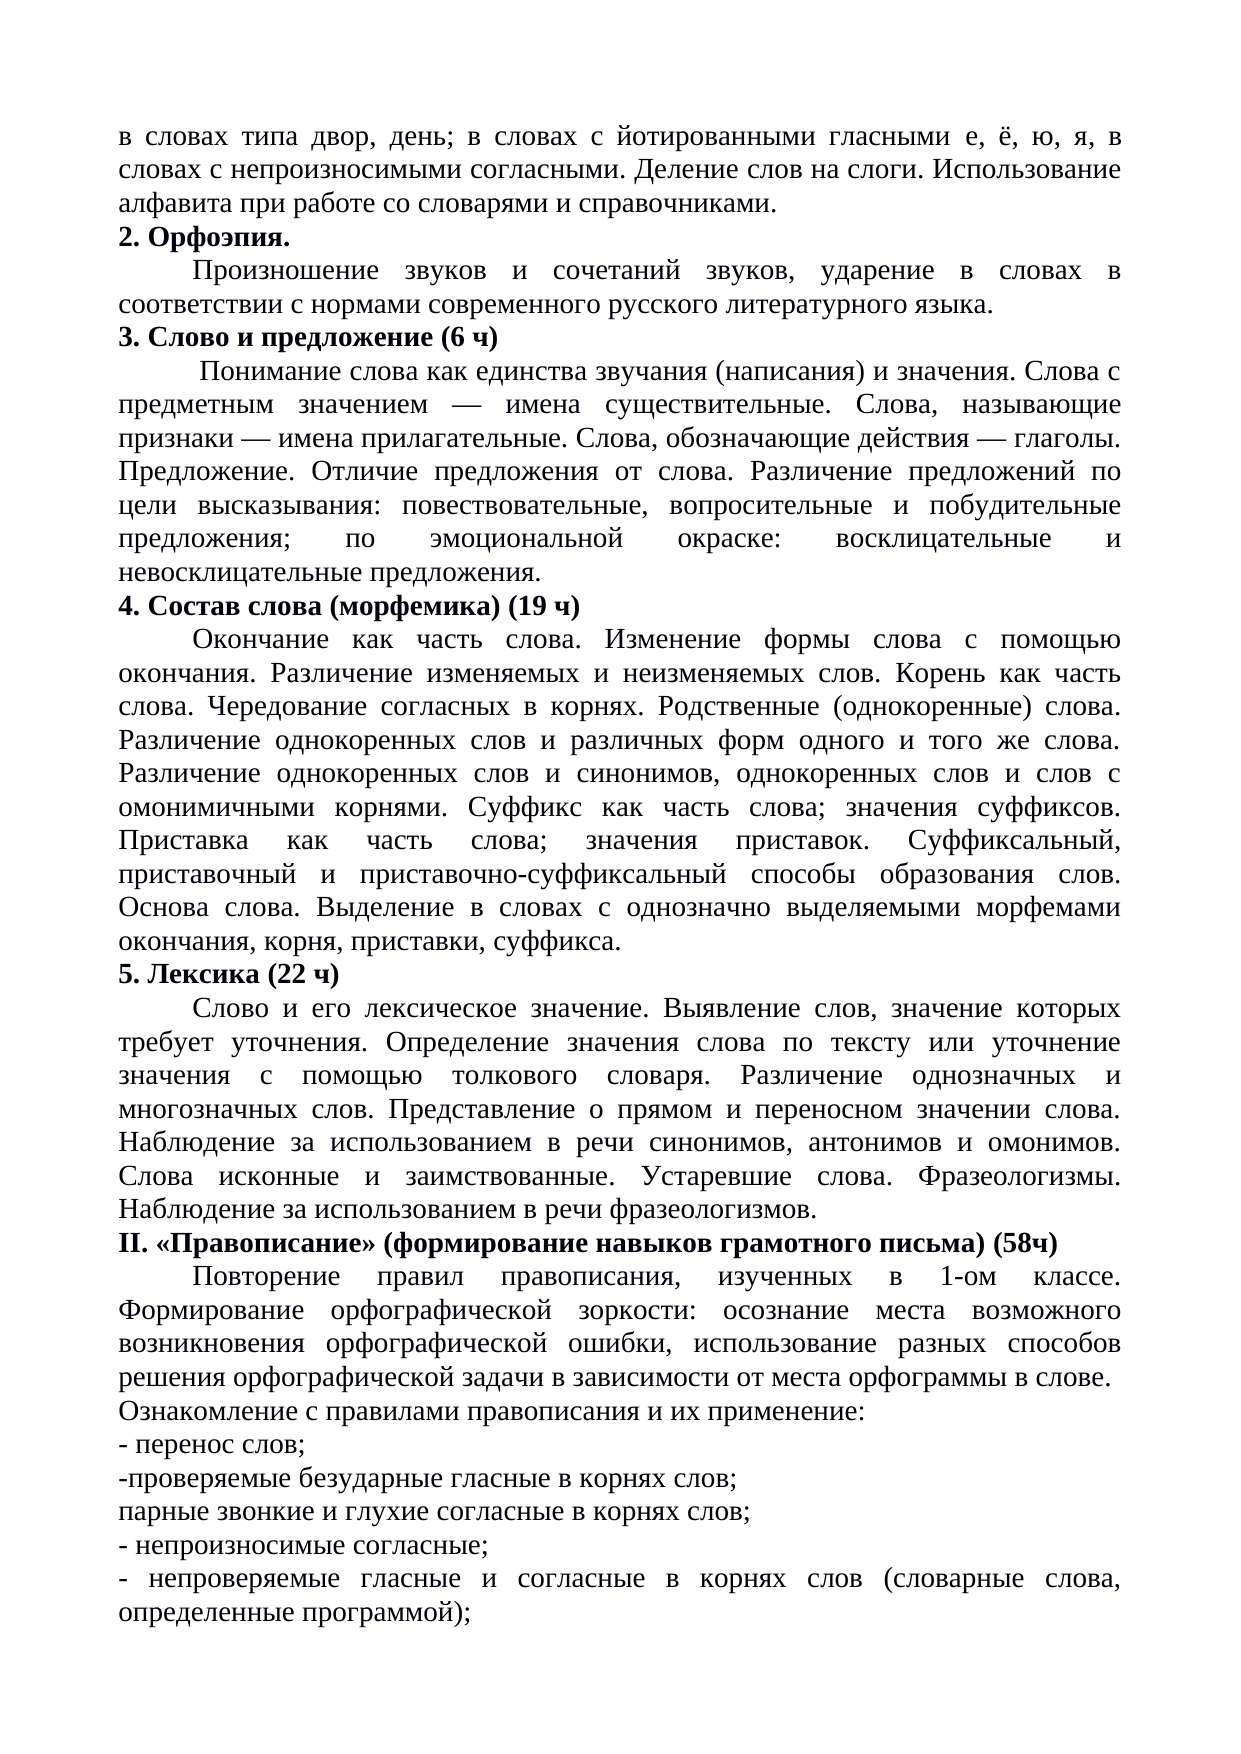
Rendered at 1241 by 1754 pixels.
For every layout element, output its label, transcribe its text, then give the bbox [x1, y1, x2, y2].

text - непроизносимые согласные; [118, 1527, 1122, 1560]
text Понимание слова как единства звучания (написания) и значения. Слова с предметным значением — имена существительные. Слова, называющие признаки — имена прилагательные. Слова, обозначающие действия — глаголы. Предложение. Отличие предложения от слова. Различение предложений по цели высказывания: повествовательные, вопросительные и побудительные предложения; по эмоциональной окраске: восклицательные и невосклицательные предложения. [118, 353, 1122, 588]
text II. «Правописание» (формирование навыков грамотного письма) (58ч) [118, 1225, 1122, 1258]
text 3. Слово и предложение (6 ч) [118, 319, 1122, 353]
text 2. Орфоэпия. [118, 219, 1122, 252]
text Окончание как часть слова. Изменение формы слова с помощью окончания. Различение изменяемых и неизменяемых слов. Корень как часть слова. Чередование согласных в корнях. Родственные (однокоренные) слова. Различение однокоренных слов и различных форм одного и того же слова. Различение однокоренных слов и синонимов, однокоренных слов и слов с омонимичными корнями. Суффикс как часть слова; значения суффиксов. Приставка как часть слова; значения приставок. Суффиксальный, приставочный и приставочно-суффиксальный способы образования слов. Основа слова. Выделение в словах с однозначно выделяемыми морфемами окончания, корня, приставки, суффикса. [118, 621, 1122, 957]
text Произношение звуков и сочетаний звуков, ударение в словах в соответствии с нормами современного русского литературного языка. [118, 252, 1122, 319]
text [118, 118, 1122, 219]
text - непроверяемые гласные и согласные в корнях слов (словарные слова, определенные программой); [118, 1560, 1122, 1627]
text -проверяемые безударные гласные в корнях слов; [118, 1460, 1122, 1493]
text Слово и его лексическое значение. Выявление слов, значение которых требует уточнения. Определение значения слова по тексту или уточнение значения с помощью толкового словаря. Различение однозначных и многозначных слов. Представление о прямом и переносном значении слова. Наблюдение за использованием в речи синонимов, антонимов и омонимов. Слова исконные и заимствованные. Устаревшие слова. Фразеологизмы. Наблюдение за использованием в речи фразеологизмов. [118, 990, 1122, 1225]
text - перенос слов; [118, 1426, 1122, 1460]
text 4. Состав слова (морфемика) (19 ч) [118, 588, 1122, 621]
text 5. Лексика (22 ч) [118, 957, 1122, 990]
text Повторение правил правописания, изученных в 1-ом классе. Формирование орфографической зоркости: осознание места возможного возникновения орфографической ошибки, использование разных способов решения орфографической задачи в зависимости от места орфограммы в слове. [118, 1258, 1122, 1393]
text Ознакомление с правилами правописания и их применение: [118, 1393, 1122, 1426]
text парные звонкие и глухие согласные в корнях слов; [118, 1493, 1122, 1527]
